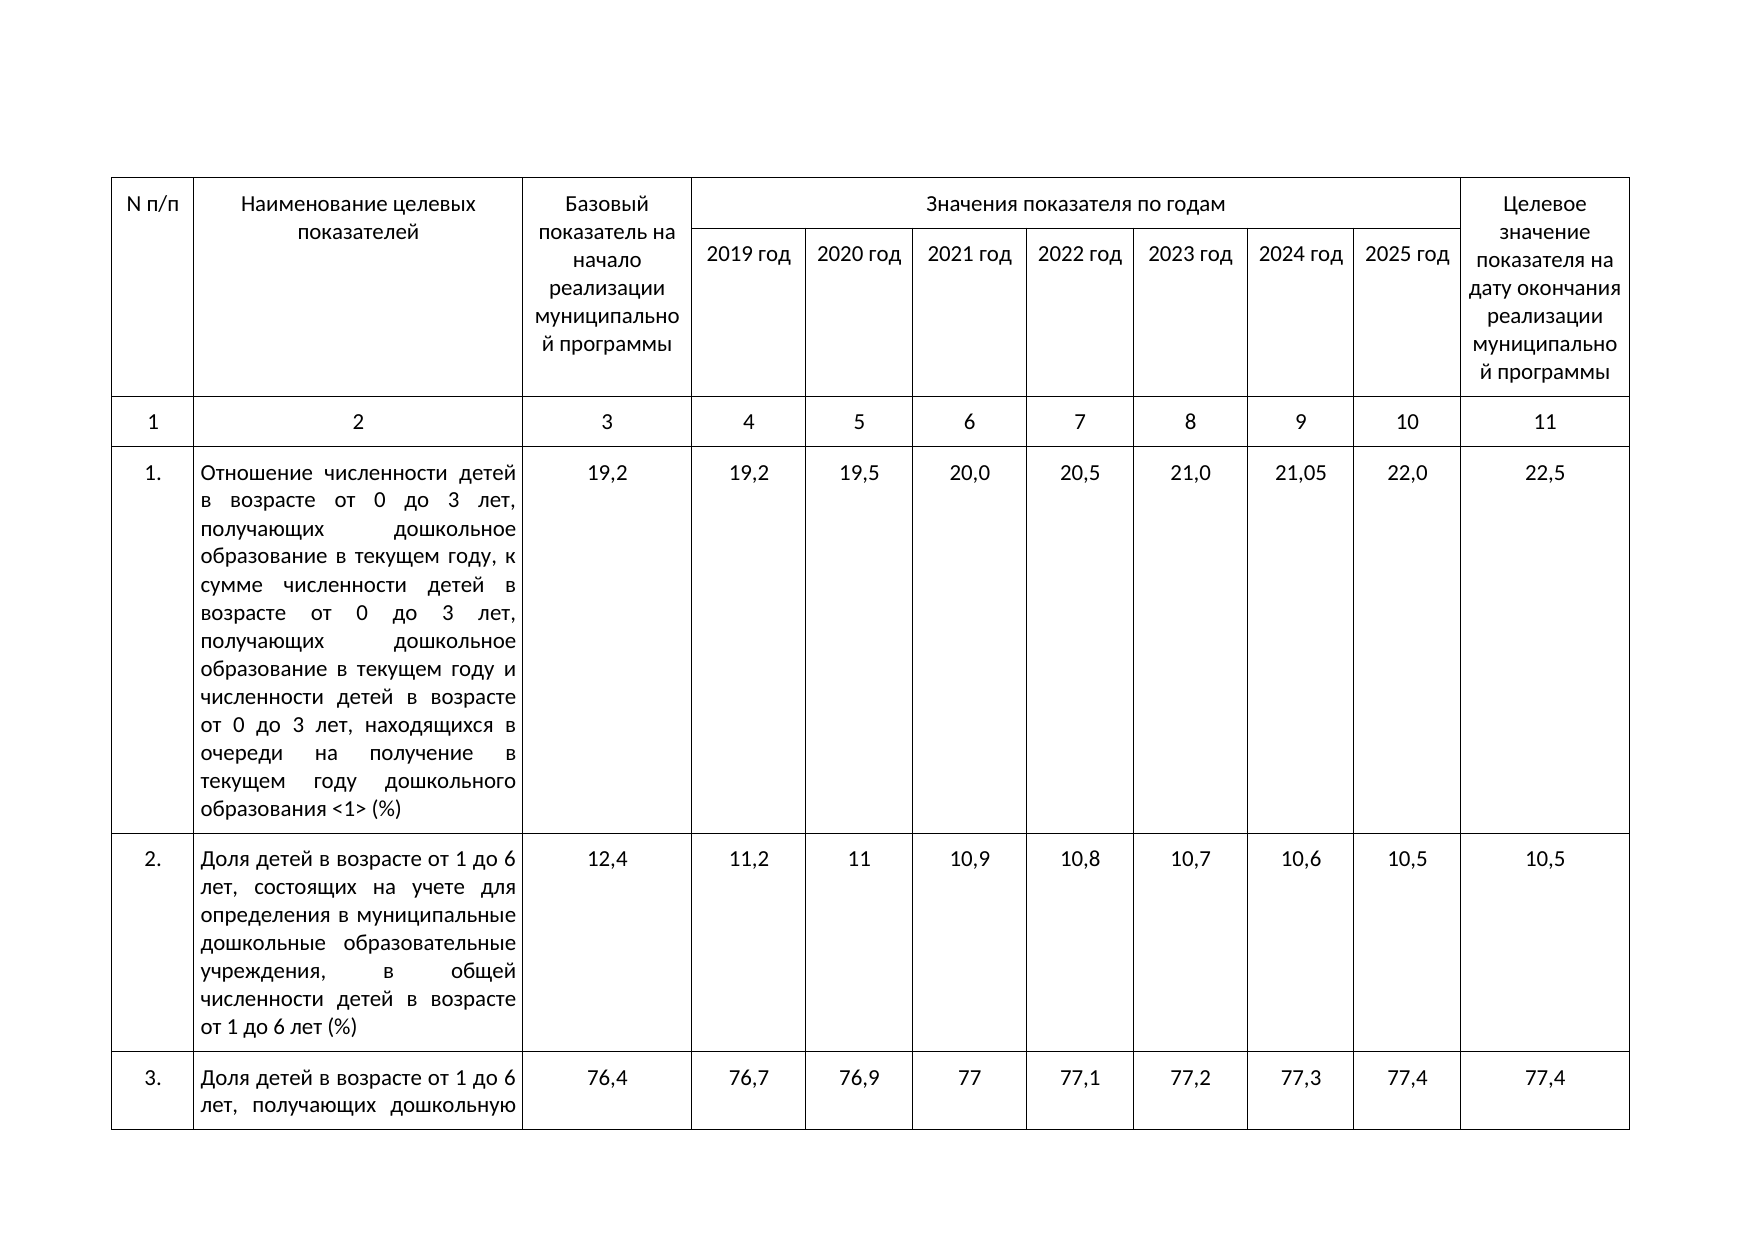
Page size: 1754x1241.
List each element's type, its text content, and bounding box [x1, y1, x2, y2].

table_cell 19,5 [806, 447, 912, 832]
table_cell 21,0 [1134, 447, 1247, 832]
table_cell 2024 год [1248, 229, 1353, 396]
table_cell 10,5 [1461, 834, 1629, 1051]
table_cell 19,2 [523, 447, 691, 832]
table_cell 77,1 [1027, 1052, 1133, 1129]
table_cell Отношение численности детей в возрасте от 0 до 3 лет, получающих дошкольное образование в текущем году, к сумме численности детей в возрасте от 0 до 3 лет, получающих дошкольное образование в текущем году и численности детей в возрасте от 0 до 3 лет, находящихся в очереди на получение в текущем году дошкольного образования <1> (%) [194, 447, 522, 832]
table_cell 10,7 [1134, 834, 1247, 1051]
table_cell 22,5 [1461, 447, 1629, 832]
table_cell 6 [913, 397, 1026, 446]
table_cell 9 [1248, 397, 1353, 446]
table_cell 4 [692, 397, 805, 446]
table_cell 76,7 [692, 1052, 805, 1129]
table_cell 11,2 [692, 834, 805, 1051]
table_header Целевое значение показателя на дату окончания реализации муниципальной программы [1461, 178, 1629, 396]
table_cell 21,05 [1248, 447, 1353, 832]
table_cell 76,9 [806, 1052, 912, 1129]
table_cell 10,9 [913, 834, 1026, 1051]
table_header Базовый показатель на начало реализации муниципальной программы [523, 178, 691, 396]
table_cell 10,8 [1027, 834, 1133, 1051]
table_cell 77,2 [1134, 1052, 1247, 1129]
table_cell 77,3 [1248, 1052, 1353, 1129]
table_cell 11 [806, 834, 912, 1051]
table_cell 77,4 [1461, 1052, 1629, 1129]
table_cell 1. [112, 447, 193, 832]
table_cell 20,5 [1027, 447, 1133, 832]
table_cell 2019 год [692, 229, 805, 396]
table_cell Доля детей в возрасте от 1 до 6 лет, состоящих на учете для определения в муниципальные дошкольные образовательные учреждения, в общей численности детей в возрасте от 1 до 6 лет (%) [194, 834, 522, 1051]
table_cell 2023 год [1134, 229, 1247, 396]
table_cell 77,4 [1354, 1052, 1460, 1129]
table_cell 77 [913, 1052, 1026, 1129]
table_header N п/п [112, 178, 193, 396]
table_cell 2. [112, 834, 193, 1051]
table_cell 10 [1354, 397, 1460, 446]
table_header Наименование целевых показателей [194, 178, 522, 396]
table_cell 7 [1027, 397, 1133, 446]
table_cell 2020 год [806, 229, 912, 396]
table_cell 12,4 [523, 834, 691, 1051]
table_cell 2025 год [1354, 229, 1460, 396]
table_cell 20,0 [913, 447, 1026, 832]
table_cell 10,5 [1354, 834, 1460, 1051]
table_cell 22,0 [1354, 447, 1460, 832]
table_cell 10,6 [1248, 834, 1353, 1051]
table_header Значения показателя по годам [692, 178, 1460, 227]
table_cell 11 [1461, 397, 1629, 446]
table_cell 76,4 [523, 1052, 691, 1129]
table_cell 5 [806, 397, 912, 446]
table_cell 2022 год [1027, 229, 1133, 396]
table_cell 2021 год [913, 229, 1026, 396]
table_cell 8 [1134, 397, 1247, 446]
table_cell 3. [112, 1052, 193, 1129]
table_cell 19,2 [692, 447, 805, 832]
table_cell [194, 1052, 522, 1129]
table_cell 1 [112, 397, 193, 446]
table_cell 2 [194, 397, 522, 446]
table_cell 3 [523, 397, 691, 446]
